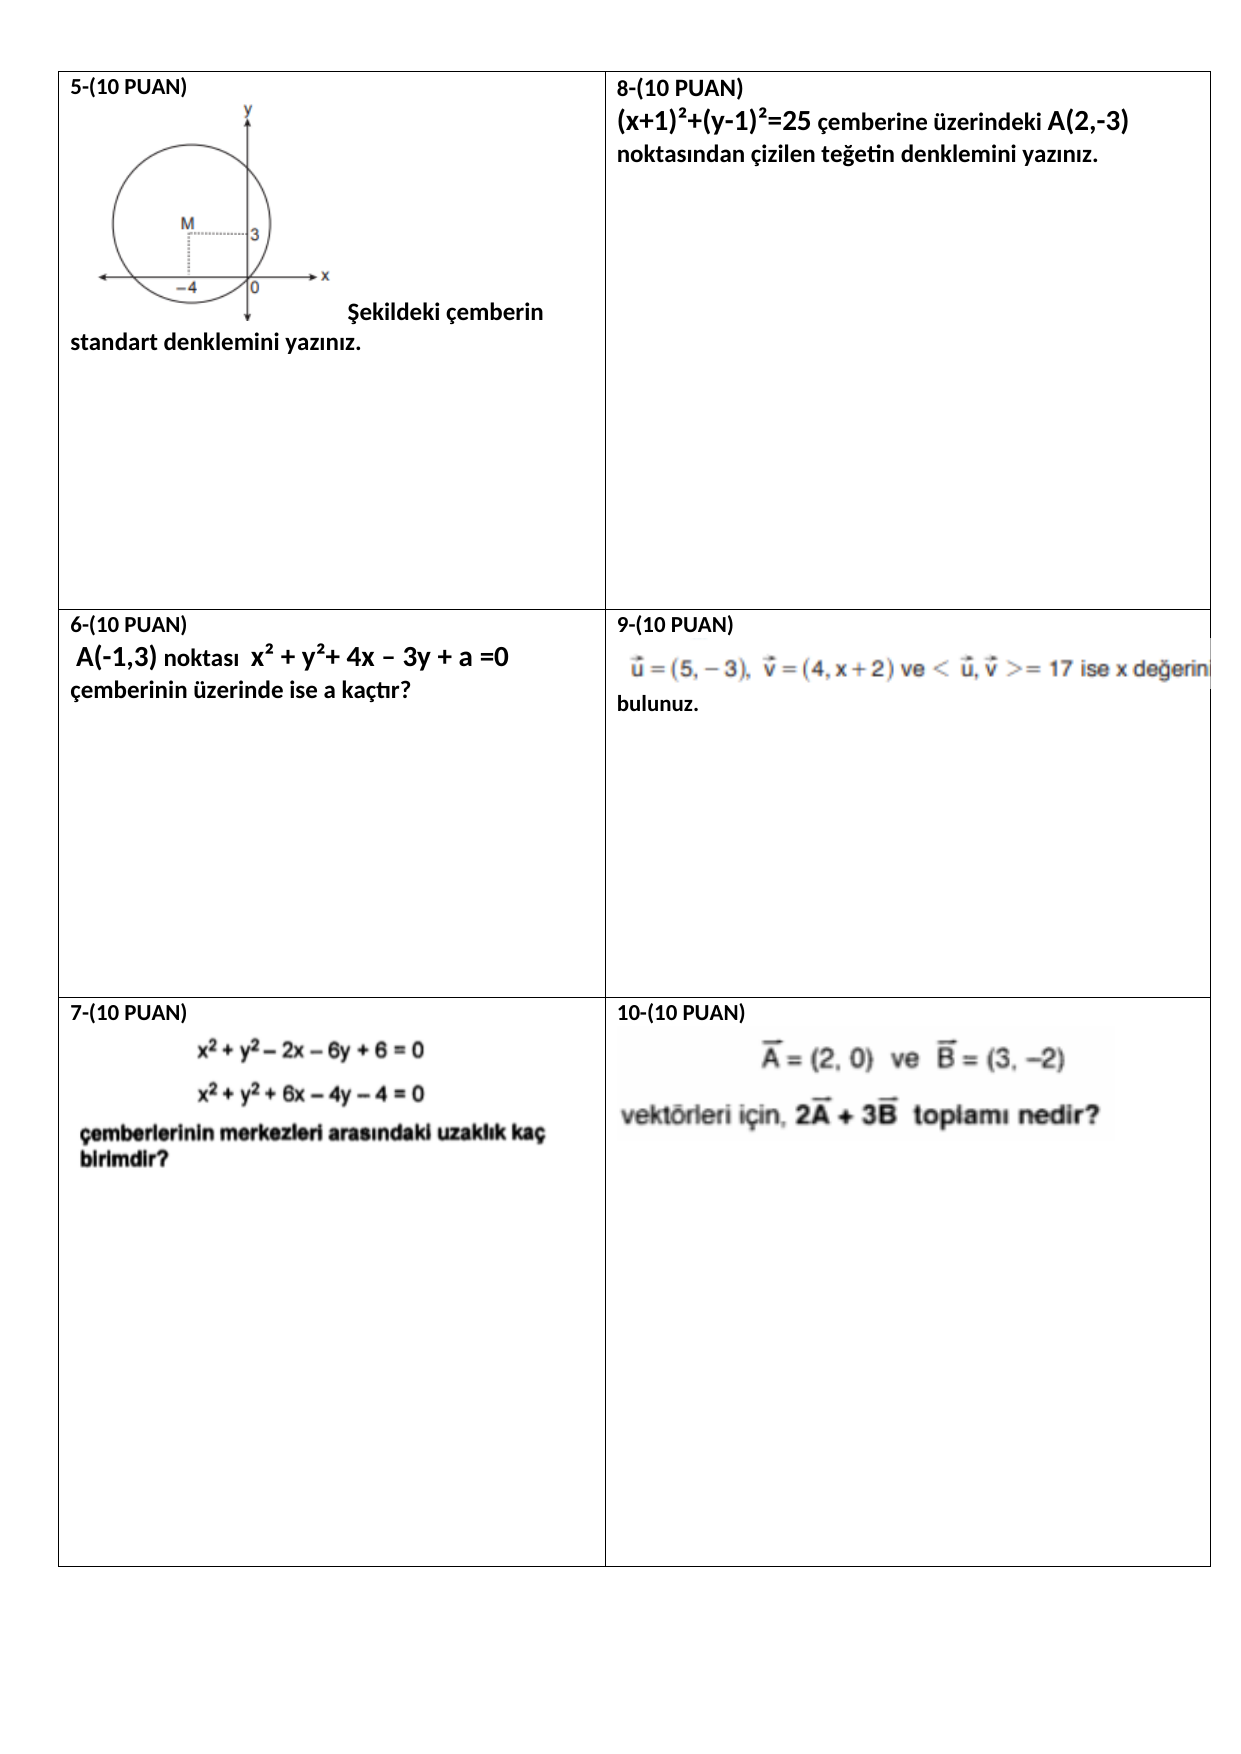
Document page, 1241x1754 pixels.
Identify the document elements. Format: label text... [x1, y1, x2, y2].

picture [70, 1026, 553, 1174]
picture [616, 638, 1211, 689]
table_header 8-(10 PUAN) (x+1)²+(y-1)²=25 çemberine üzerindeki A(2,-3) noktasından çizilen teğetin denklemini yazınız. [606, 72, 1210, 609]
table_cell 6-(10 PUAN) A(-1,3) noktası x² + y²+ 4x – 3y + a =0 çemberinin üzerinde ise a kaçtır? [59, 610, 605, 997]
table_cell 7-(10 PUAN) [59, 998, 605, 1566]
picture [616, 1026, 1116, 1141]
picture [70, 100, 342, 321]
table_header 5-(10 PUAN) Şekildeki çemberin standart denklemini yazınız. [59, 72, 605, 609]
table_cell 10-(10 PUAN) [606, 998, 1210, 1566]
table_cell 9-(10 PUAN) bulunuz. [606, 610, 1210, 997]
